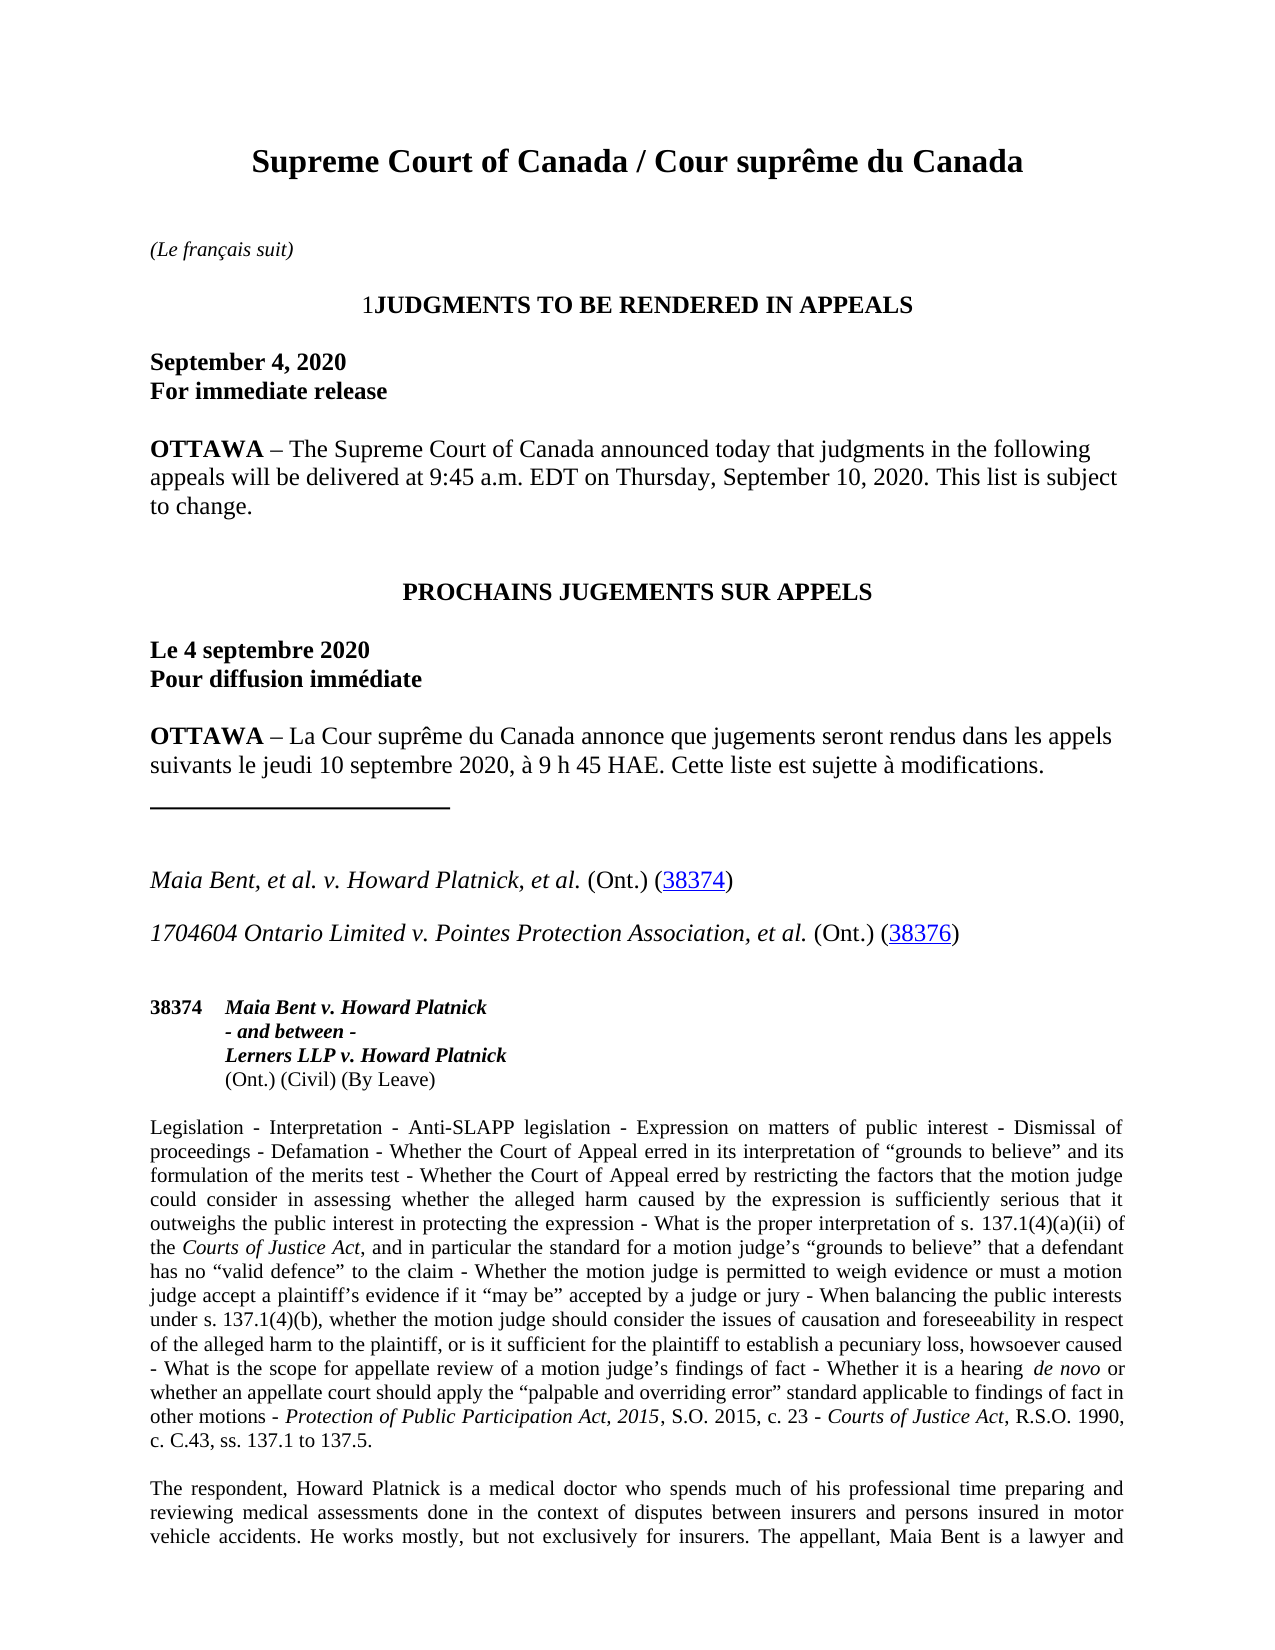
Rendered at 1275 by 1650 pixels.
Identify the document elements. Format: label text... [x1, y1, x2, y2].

text Le 4 septembre 2020 [150, 635, 1125, 664]
text Lerners LLP v. Howard Platnick [187, 1043, 1125, 1067]
text (Le français suit) [150, 237, 1125, 261]
text Maia Bent, et al. v. Howard Platnick, et al. (Ont.) (38374) [150, 865, 1125, 894]
text - and between - [187, 1019, 1125, 1043]
text 38374 Maia Bent v. Howard Platnick [150, 994, 1125, 1019]
text Legislation - Interpretation - Anti-SLAPP legislation - Expression on matters of public interest - Dismissal of proceedings - Defamation - Whether the Court of Appeal erred in its interpretation of “grounds to believe” and its formulation of the merits test - Whether the Court of Appeal erred by restricting the factors that the motion judge could consider in assessing whether the alleged harm caused by the expression is sufficiently serious that it outweighs the public interest in protecting the expression - What is the proper interpretation of s. 137.1(4)(a)(ii) of the Courts of Justice Act, and in particular the standard for a motion judge’s “grounds to believe” that a defendant has no “valid defence” to the claim - Whether the motion judge is permitted to weigh evidence or must a motion judge accept a plaintiff’s evidence if it “may be” accepted by a judge or jury - When balancing the public interests under s. 137.1(4)(b), whether the motion judge should consider the issues of causation and foreseeability in respect of the alleged harm to the plaintiff, or is it sufficient for the plaintiff to establish a pecuniary loss, howsoever caused - What is the scope for appellate review of a motion judge’s findings of fact - Whether it is a hearing de novo or whether an appellate court should apply the “palpable and overriding error” standard applicable to findings of fact in other motions - Protection of Public Participation Act, 2015, S.O. 2015, c. 23 - Courts of Justice Act, R.S.O. 1990, c. C.43, ss. 137.1 to 137.5. [150, 1115, 1125, 1452]
text Supreme Court of Canada / Cour suprême du Canada [150, 141, 1125, 179]
text September 4, 2020 [150, 347, 1125, 376]
text JUDGMENTS TO BE RENDERED IN APPEALS [150, 290, 1125, 319]
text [150, 1476, 1125, 1548]
text PROCHAINS JUGEMENTS SUR APPELS [150, 577, 1125, 606]
text 1704604 Ontario Limited v. Pointes Protection Association, et al. (Ont.) (38376) [150, 918, 1125, 946]
text For immediate release [150, 376, 1125, 405]
text Pour diffusion immédiate [150, 664, 1125, 692]
text (Ont.) (Civil) (By Leave) [187, 1067, 1125, 1091]
text OTTAWA – La Cour suprême du Canada annonce que jugements seront rendus dans les appels suivants le jeudi 10 septembre 2020, à 9 h 45 HAE. Cette liste est sujette à modifications. [150, 721, 1125, 779]
text OTTAWA – The Supreme Court of Canada announced today that judgments in the following appeals will be delivered at 9:45 a.m. EDT on Thursday, September 10, 2020. This list is subject to change. [150, 434, 1125, 520]
